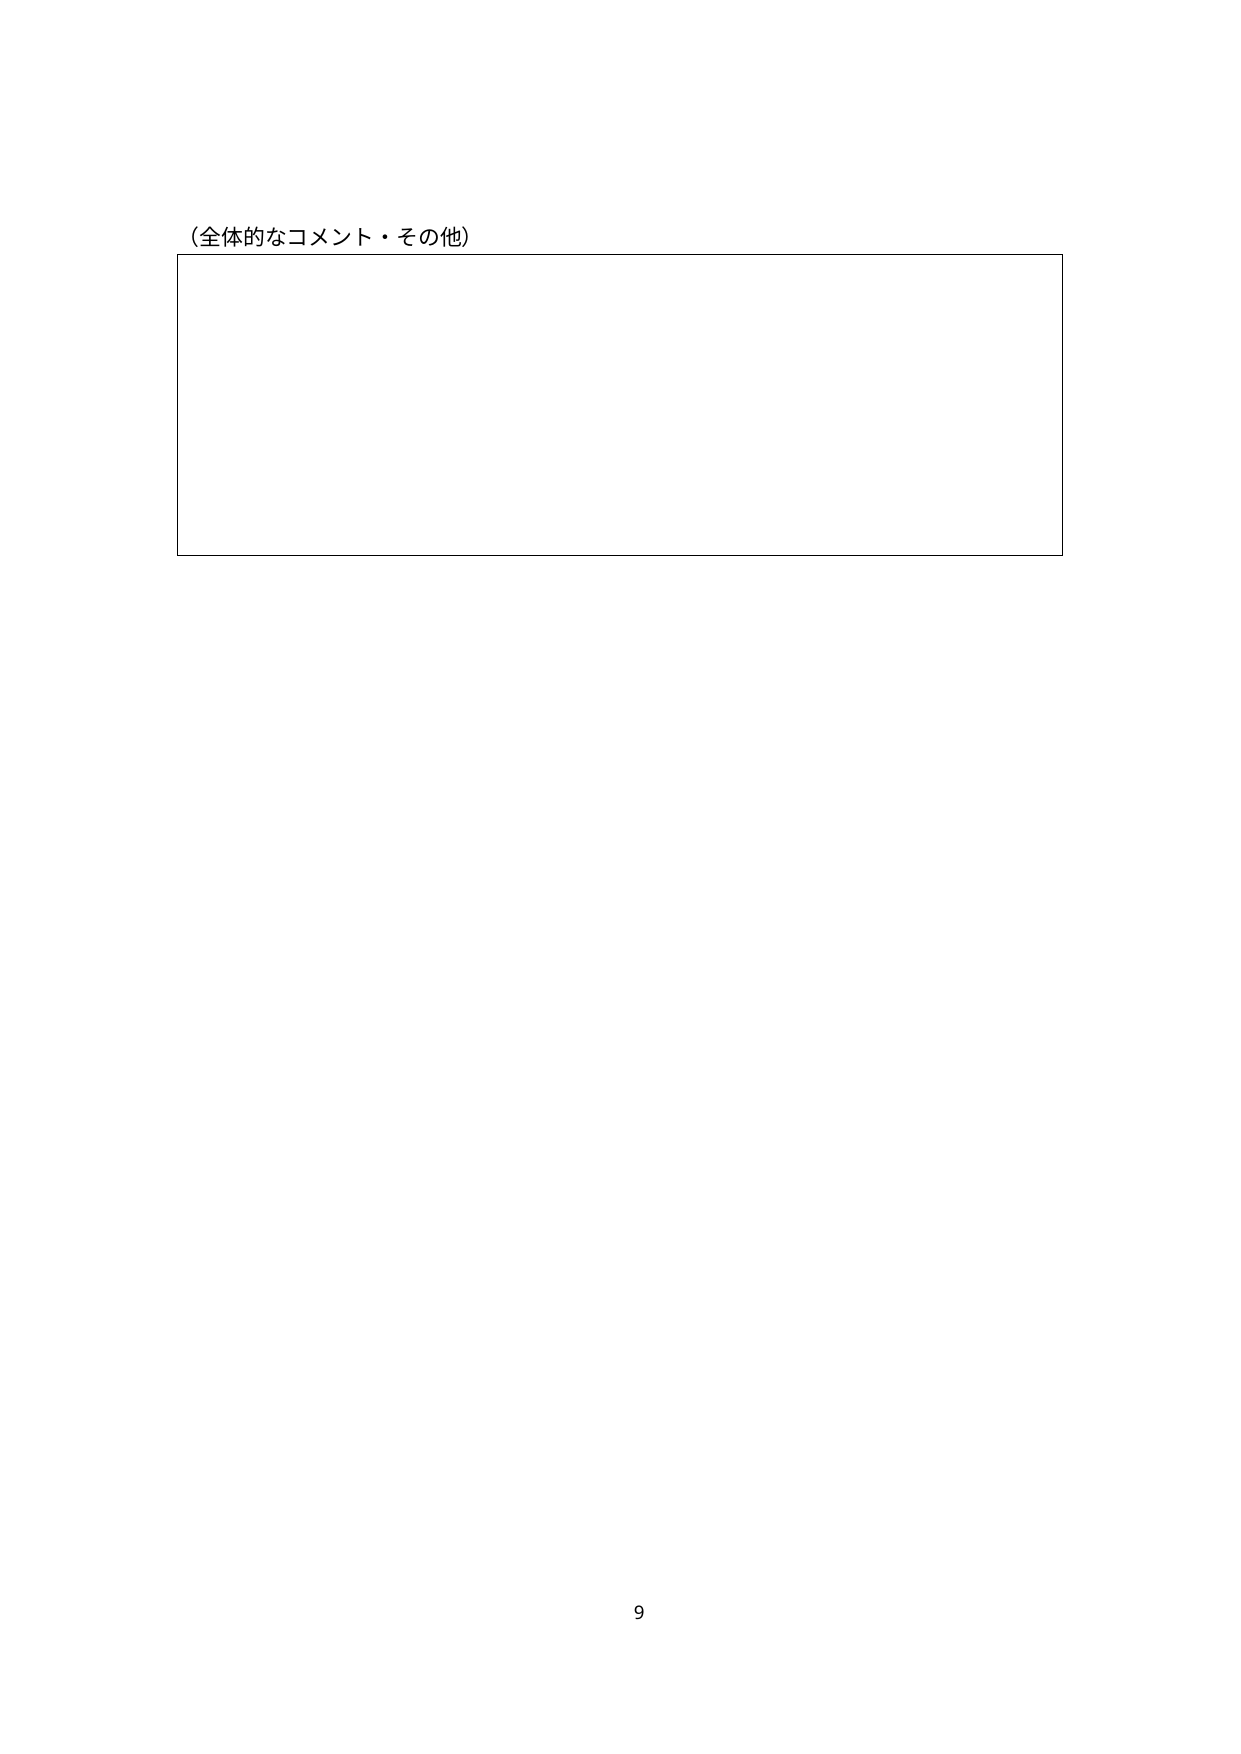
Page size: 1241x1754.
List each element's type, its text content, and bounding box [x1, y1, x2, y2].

table_header [178, 255, 1062, 555]
text （全体的なコメント・その他） [177, 217, 1063, 254]
